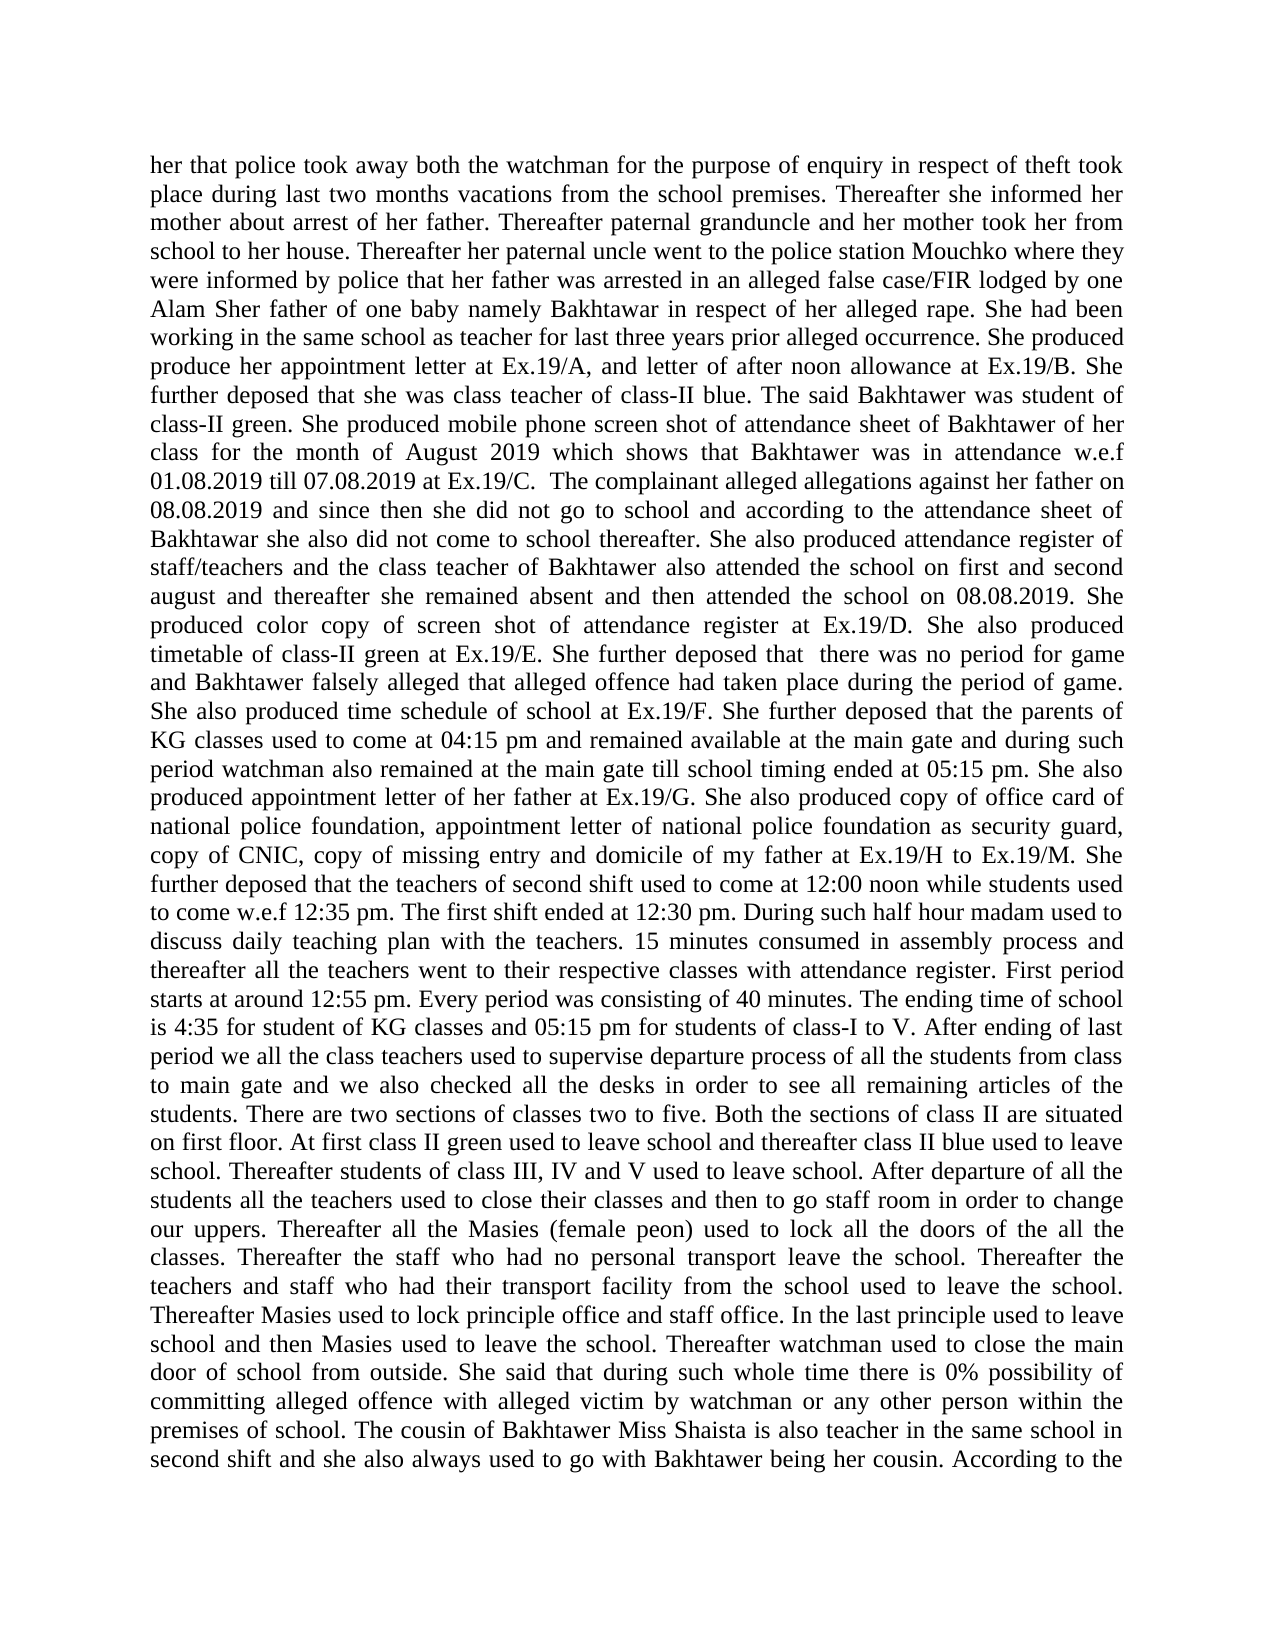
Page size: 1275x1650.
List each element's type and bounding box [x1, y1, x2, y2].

text [150, 150, 1125, 1472]
